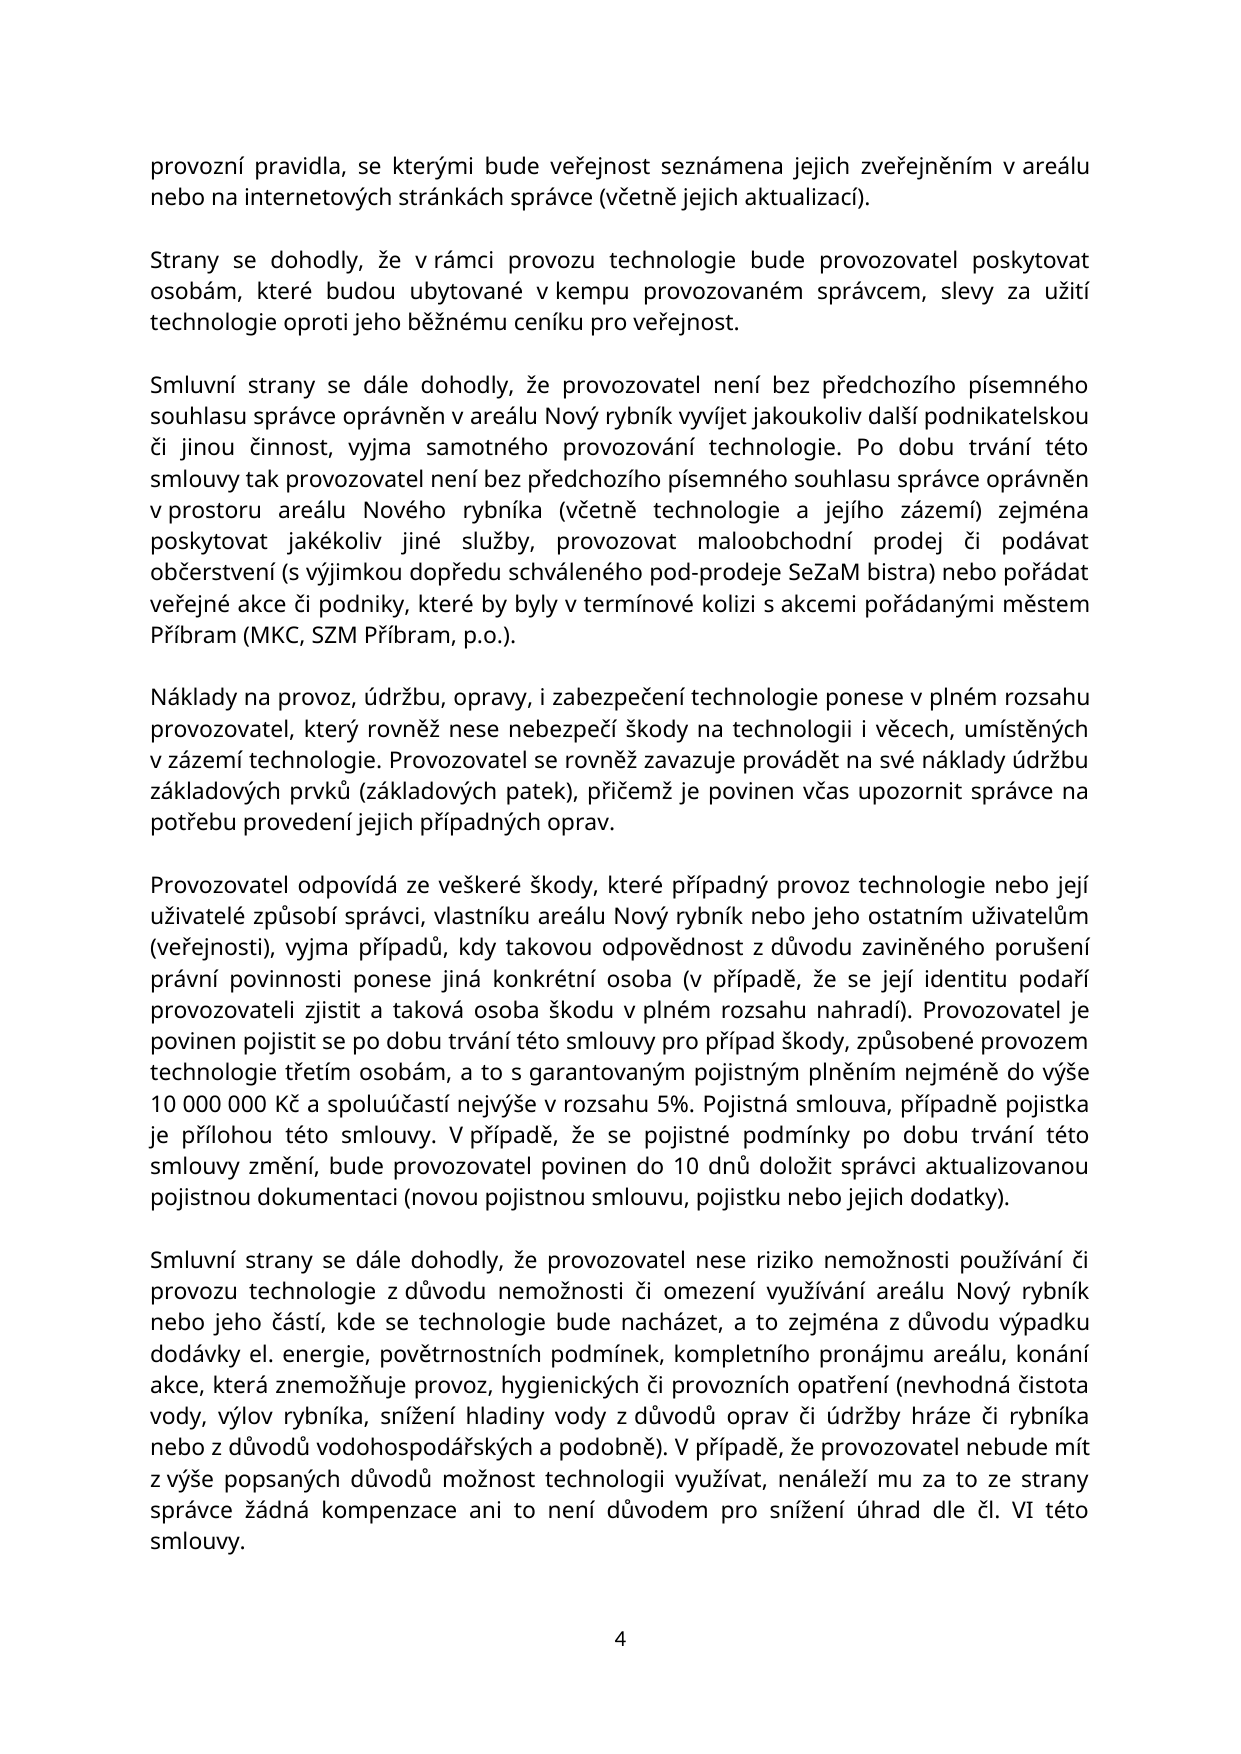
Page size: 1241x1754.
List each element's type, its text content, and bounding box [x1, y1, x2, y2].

text Provozovatel odpovídá ze veškeré škody, které případný provoz technologie nebo její uživatelé způsobí správci, vlastníku areálu Nový rybník nebo jeho ostatním uživatelům (veřejnosti), vyjma případů, kdy takovou odpovědnost z důvodu zaviněného porušení právní povinnosti ponese jiná konkrétní osoba (v případě, že se její identitu podaří provozovateli zjistit a taková osoba škodu v plném rozsahu nahradí). Provozovatel je povinen pojistit se po dobu trvání této smlouvy pro případ škody, způsobené provozem technologie třetím osobám, a to s garantovaným pojistným plněním nejméně do výše 10 000 000 Kč a spoluúčastí nejvýše v rozsahu 5%. Pojistná smlouva, případně pojistka je přílohou této smlouvy. V případě, že se pojistné podmínky po dobu trvání této smlouvy změní, bude provozovatel povinen do 10 dnů doložit správci aktualizovanou pojistnou dokumentaci (novou pojistnou smlouvu, pojistku nebo jejich dodatky). [150, 869, 1090, 1212]
text Smluvní strany se dále dohodly, že provozovatel nese riziko nemožnosti používání či provozu technologie z důvodu nemožnosti či omezení využívání areálu Nový rybník nebo jeho částí, kde se technologie bude nacházet, a to zejména z důvodu výpadku dodávky el. energie, povětrnostních podmínek, kompletního pronájmu areálu, konání akce, která znemožňuje provoz, hygienických či provozních opatření (nevhodná čistota vody, výlov rybníka, snížení hladiny vody z důvodů oprav či údržby hráze či rybníka nebo z důvodů vodohospodářských a podobně). V případě, že provozovatel nebude mít z výše popsaných důvodů možnost technologii využívat, nenáleží mu za to ze strany správce žádná kompenzace ani to není důvodem pro snížení úhrad dle čl. VI této smlouvy. [150, 1244, 1090, 1556]
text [150, 150, 1090, 212]
text Strany se dohodly, že v rámci provozu technologie bude provozovatel poskytovat osobám, které budou ubytované v kempu provozovaném správcem, slevy za užití technologie oproti jeho běžnému ceníku pro veřejnost. [150, 244, 1090, 337]
text Náklady na provoz, údržbu, opravy, i zabezpečení technologie ponese v plném rozsahu provozovatel, který rovněž nese nebezpečí škody na technologii i věcech, umístěných v zázemí technologie. Provozovatel se rovněž zavazuje provádět na své náklady údržbu základových prvků (základových patek), přičemž je povinen včas upozornit správce na potřebu provedení jejich případných oprav. [150, 681, 1090, 837]
text Smluvní strany se dále dohodly, že provozovatel není bez předchozího písemného souhlasu správce oprávněn v areálu Nový rybník vyvíjet jakoukoliv další podnikatelskou či jinou činnost, vyjma samotného provozování technologie. Po dobu trvání této smlouvy tak provozovatel není bez předchozího písemného souhlasu správce oprávněn v prostoru areálu Nového rybníka (včetně technologie a jejího zázemí) zejména poskytovat jakékoliv jiné služby, provozovat maloobchodní prodej či podávat občerstvení (s výjimkou dopředu schváleného pod-prodeje SeZaM bistra) nebo pořádat veřejné akce či podniky, které by byly v termínové kolizi s akcemi pořádanými městem Příbram (MKC, SZM Příbram, p.o.). [150, 369, 1090, 650]
